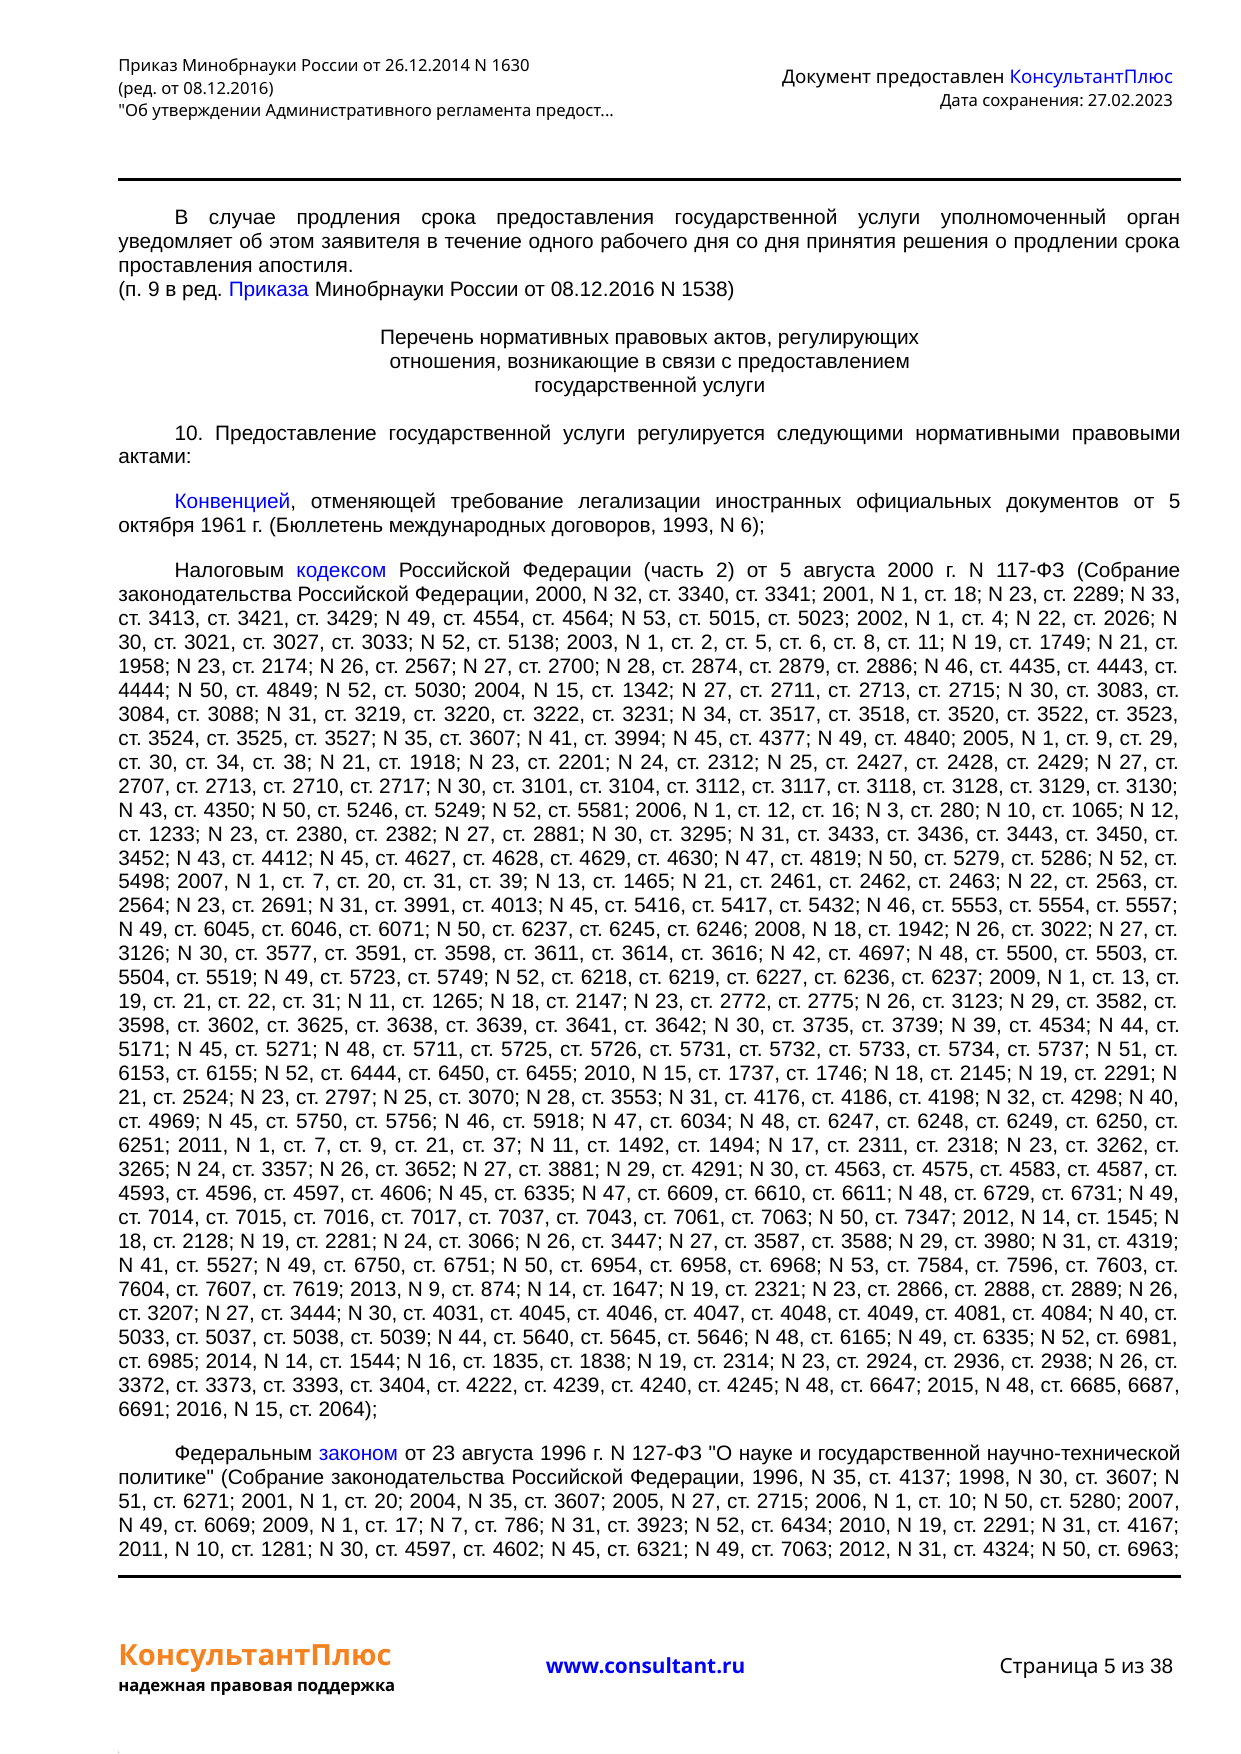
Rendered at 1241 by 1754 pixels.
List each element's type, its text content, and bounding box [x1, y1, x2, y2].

text Конвенцией, отменяющей требование легализации иностранных официальных документов от 5 октября 1961 г. (Бюллетень международных договоров, 1993, N 6); [118, 489, 1181, 537]
text 10. Предоставление государственной услуги регулируется следующими нормативными правовыми актами: [118, 420, 1181, 468]
text государственной услуги [118, 372, 1181, 396]
text отношения, возникающие в связи с предоставлением [118, 348, 1181, 372]
text Перечень нормативных правовых актов, регулирующих [118, 324, 1181, 348]
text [118, 1441, 1181, 1561]
text Налоговым кодексом Российской Федерации (часть 2) от 5 августа 2000 г. N 117-ФЗ (Собрание законодательства Российской Федерации, 2000, N 32, ст. 3340, ст. 3341; 2001, N 1, ст. 18; N 23, ст. 2289; N 33, ст. 3413, ст. 3421, ст. 3429; N 49, ст. 4554, ст. 4564; N 53, ст. 5015, ст. 5023; 2002, N 1, ст. 4; N 22, ст. 2026; N 30, ст. 3021, ст. 3027, ст. 3033; N 52, ст. 5138; 2003, N 1, ст. 2, ст. 5, ст. 6, ст. 8, ст. 11; N 19, ст. 1749; N 21, ст. 1958; N 23, ст. 2174; N 26, ст. 2567; N 27, ст. 2700; N 28, ст. 2874, ст. 2879, ст. 2886; N 46, ст. 4435, ст. 4443, ст. 4444; N 50, ст. 4849; N 52, ст. 5030; 2004, N 15, ст. 1342; N 27, ст. 2711, ст. 2713, ст. 2715; N 30, ст. 3083, ст. 3084, ст. 3088; N 31, ст. 3219, ст. 3220, ст. 3222, ст. 3231; N 34, ст. 3517, ст. 3518, ст. 3520, ст. 3522, ст. 3523, ст. 3524, ст. 3525, ст. 3527; N 35, ст. 3607; N 41, ст. 3994; N 45, ст. 4377; N 49, ст. 4840; 2005, N 1, ст. 9, ст. 29, ст. 30, ст. 34, ст. 38; N 21, ст. 1918; N 23, ст. 2201; N 24, ст. 2312; N 25, ст. 2427, ст. 2428, ст. 2429; N 27, ст. 2707, ст. 2713, ст. 2710, ст. 2717; N 30, ст. 3101, ст. 3104, ст. 3112, ст. 3117, ст. 3118, ст. 3128, ст. 3129, ст. 3130; N 43, ст. 4350; N 50, ст. 5246, ст. 5249; N 52, ст. 5581; 2006, N 1, ст. 12, ст. 16; N 3, ст. 280; N 10, ст. 1065; N 12, ст. 1233; N 23, ст. 2380, ст. 2382; N 27, ст. 2881; N 30, ст. 3295; N 31, ст. 3433, ст. 3436, ст. 3443, ст. 3450, ст. 3452; N 43, ст. 4412; N 45, ст. 4627, ст. 4628, ст. 4629, ст. 4630; N 47, ст. 4819; N 50, ст. 5279, ст. 5286; N 52, ст. 5498; 2007, N 1, ст. 7, ст. 20, ст. 31, ст. 39; N 13, ст. 1465; N 21, ст. 2461, ст. 2462, ст. 2463; N 22, ст. 2563, ст. 2564; N 23, ст. 2691; N 31, ст. 3991, ст. 4013; N 45, ст. 5416, ст. 5417, ст. 5432; N 46, ст. 5553, ст. 5554, ст. 5557; N 49, ст. 6045, ст. 6046, ст. 6071; N 50, ст. 6237, ст. 6245, ст. 6246; 2008, N 18, ст. 1942; N 26, ст. 3022; N 27, ст. 3126; N 30, ст. 3577, ст. 3591, ст. 3598, ст. 3611, ст. 3614, ст. 3616; N 42, ст. 4697; N 48, ст. 5500, ст. 5503, ст. 5504, ст. 5519; N 49, ст. 5723, ст. 5749; N 52, ст. 6218, ст. 6219, ст. 6227, ст. 6236, ст. 6237; 2009, N 1, ст. 13, ст. 19, ст. 21, ст. 22, ст. 31; N 11, ст. 1265; N 18, ст. 2147; N 23, ст. 2772, ст. 2775; N 26, ст. 3123; N 29, ст. 3582, ст. 3598, ст. 3602, ст. 3625, ст. 3638, ст. 3639, ст. 3641, ст. 3642; N 30, ст. 3735, ст. 3739; N 39, ст. 4534; N 44, ст. 5171; N 45, ст. 5271; N 48, ст. 5711, ст. 5725, ст. 5726, ст. 5731, ст. 5732, ст. 5733, ст. 5734, ст. 5737; N 51, ст. 6153, ст. 6155; N 52, ст. 6444, ст. 6450, ст. 6455; 2010, N 15, ст. 1737, ст. 1746; N 18, ст. 2145; N 19, ст. 2291; N 21, ст. 2524; N 23, ст. 2797; N 25, ст. 3070; N 28, ст. 3553; N 31, ст. 4176, ст. 4186, ст. 4198; N 32, ст. 4298; N 40, ст. 4969; N 45, ст. 5750, ст. 5756; N 46, ст. 5918; N 47, ст. 6034; N 48, ст. 6247, ст. 6248, ст. 6249, ст. 6250, ст. 6251; 2011, N 1, ст. 7, ст. 9, ст. 21, ст. 37; N 11, ст. 1492, ст. 1494; N 17, ст. 2311, ст. 2318; N 23, ст. 3262, ст. 3265; N 24, ст. 3357; N 26, ст. 3652; N 27, ст. 3881; N 29, ст. 4291; N 30, ст. 4563, ст. 4575, ст. 4583, ст. 4587, ст. 4593, ст. 4596, ст. 4597, ст. 4606; N 45, ст. 6335; N 47, ст. 6609, ст. 6610, ст. 6611; N 48, ст. 6729, ст. 6731; N 49, ст. 7014, ст. 7015, ст. 7016, ст. 7017, ст. 7037, ст. 7043, ст. 7061, ст. 7063; N 50, ст. 7347; 2012, N 14, ст. 1545; N 18, ст. 2128; N 19, ст. 2281; N 24, ст. 3066; N 26, ст. 3447; N 27, ст. 3587, ст. 3588; N 29, ст. 3980; N 31, ст. 4319; N 41, ст. 5527; N 49, ст. 6750, ст. 6751; N 50, ст. 6954, ст. 6958, ст. 6968; N 53, ст. 7584, ст. 7596, ст. 7603, ст. 7604, ст. 7607, ст. 7619; 2013, N 9, ст. 874; N 14, ст. 1647; N 19, ст. 2321; N 23, ст. 2866, ст. 2888, ст. 2889; N 26, ст. 3207; N 27, ст. 3444; N 30, ст. 4031, ст. 4045, ст. 4046, ст. 4047, ст. 4048, ст. 4049, ст. 4081, ст. 4084; N 40, ст. 5033, ст. 5037, ст. 5038, ст. 5039; N 44, ст. 5640, ст. 5645, ст. 5646; N 48, ст. 6165; N 49, ст. 6335; N 52, ст. 6981, ст. 6985; 2014, N 14, ст. 1544; N 16, ст. 1835, ст. 1838; N 19, ст. 2314; N 23, ст. 2924, ст. 2936, ст. 2938; N 26, ст. 3372, ст. 3373, ст. 3393, ст. 3404, ст. 4222, ст. 4239, ст. 4240, ст. 4245; N 48, ст. 6647; 2015, N 48, ст. 6685, 6687, 6691; 2016, N 15, ст. 2064); [118, 558, 1181, 1420]
text В случае продления срока предоставления государственной услуги уполномоченный орган уведомляет об этом заявителя в течение одного рабочего дня со дня принятия решения о продлении срока проставления апостиля. [118, 205, 1181, 277]
text (п. 9 в ред. Приказа Минобрнауки России от 08.12.2016 N 1538) [118, 277, 1181, 301]
